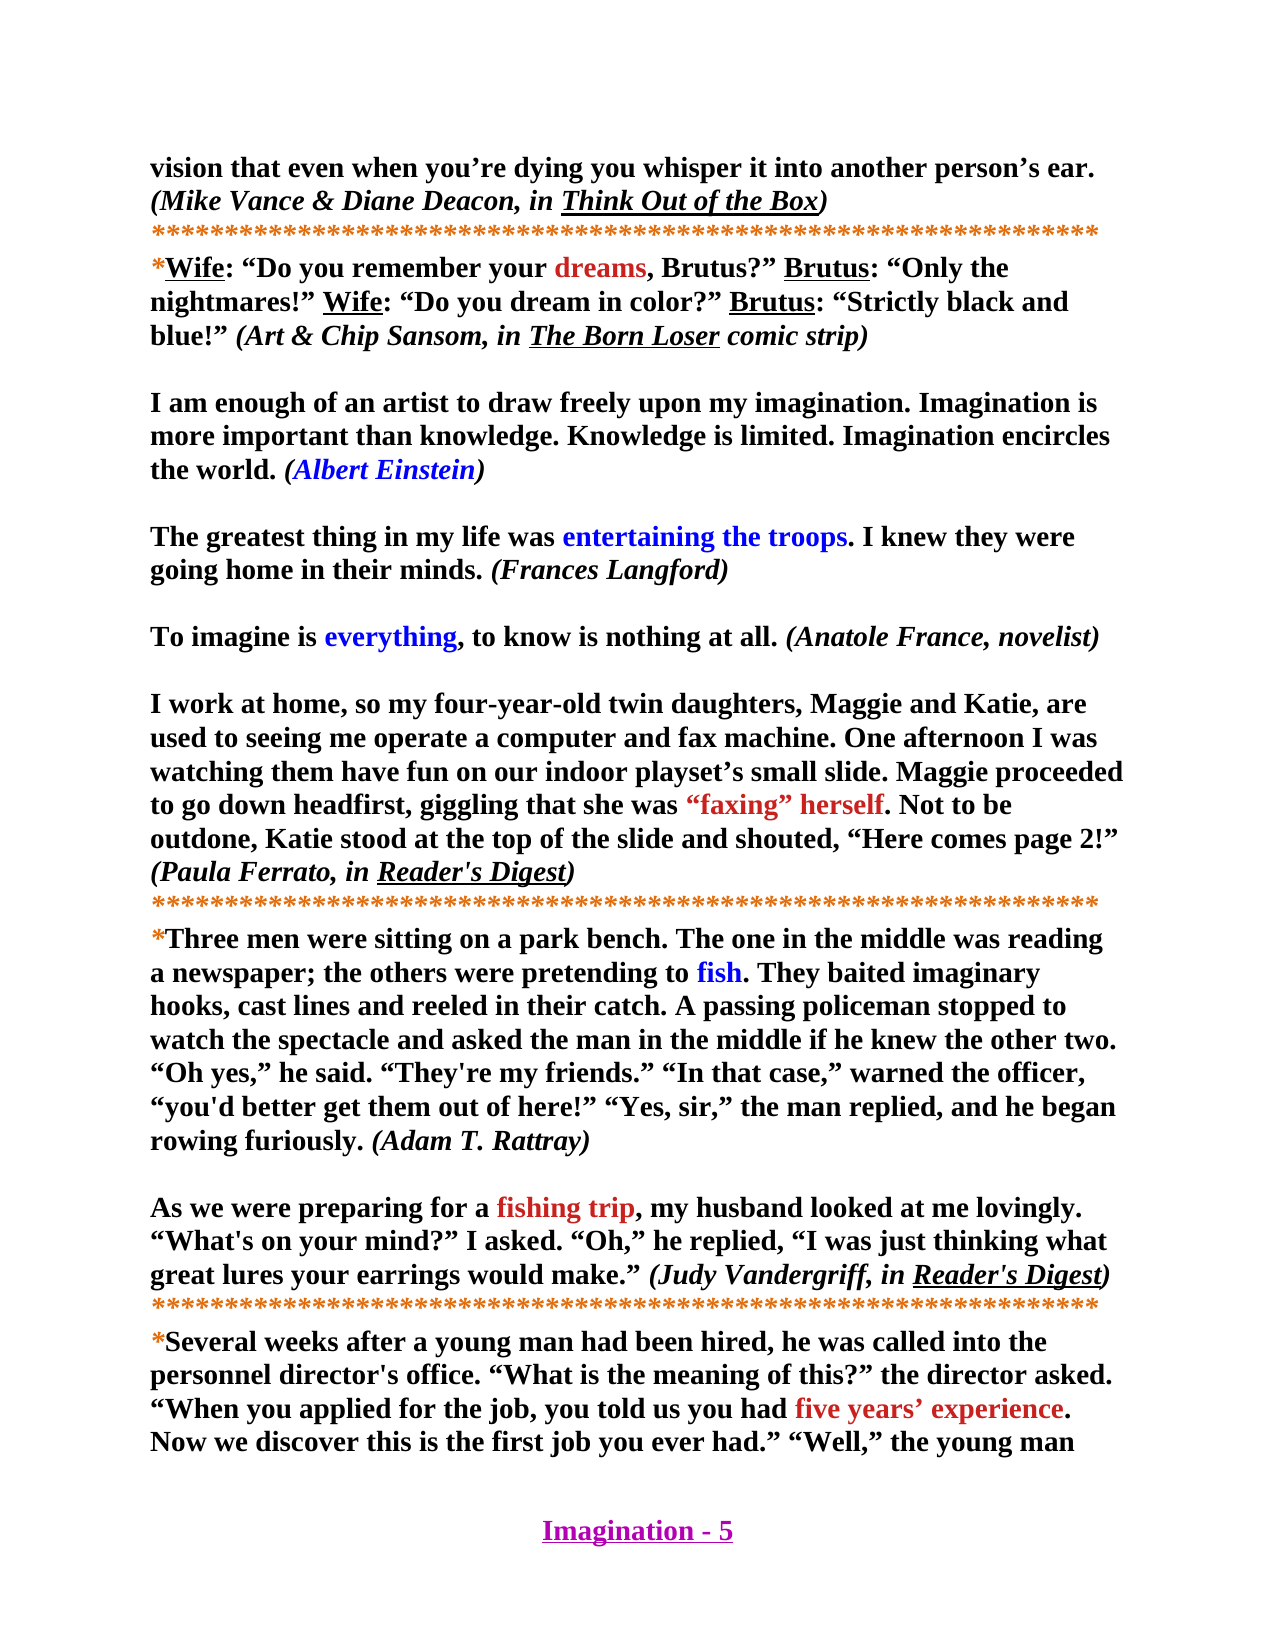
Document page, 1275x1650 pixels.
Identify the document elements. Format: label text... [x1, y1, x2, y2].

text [150, 1290, 1125, 1458]
text I am enough of an artist to draw freely upon my imagination. Imagination is more important than knowledge. Knowledge is limited. Imagination encircles the world. (Albert Einstein) [150, 385, 1125, 485]
text As we were preparing for a fishing trip, my husband looked at me lovingly. “What's on your mind?” I asked. “Oh,” he replied, “I was just thinking what great lures your earrings would make.” (Judy Vandergriff, in Reader's Digest) [150, 1190, 1125, 1290]
text To imagine is everything, to know is nothing at all. (Anatole France, novelist) [150, 619, 1125, 653]
text I work at home, so my four-year-old twin daughters, Maggie and Katie, are used to seeing me operate a computer and fax machine. One afternoon I was watching them have fun on our indoor playset’s small slide. Maggie proceeded to go down headfirst, giggling that she was “faxing” herself. Not to be outdone, Katie stood at the top of the slide and shouted, “Here comes page 2!” (Paula Ferrato, in Reader's Digest) [150, 687, 1125, 888]
text ******************************************************************Wife: “Do you remember your dreams, Brutus?” Brutus: “Only the nightmares!” Wife: “Do you dream in color?” Brutus: “Strictly black and blue!” (Art & Chip Sansom, in The Born Loser comic strip) [150, 217, 1125, 351]
text The greatest thing in my life was entertaining the troops. I knew they were going home in their minds. (Frances Langford) [150, 519, 1125, 586]
text ******************************************************************Three men were sitting on a park bench. The one in the middle was reading a newspaper; the others were pretending to fish. They baited imaginary hooks, cast lines and reeled in their catch. A passing policeman stopped to watch the spectacle and asked the man in the middle if he knew the other two. “Oh yes,” he said. “They're my friends.” “In that case,” warned the officer, “you'd better get them out of here!” “Yes, sir,” the man replied, and he began rowing furiously. (Adam T. Rattray) [150, 888, 1125, 1156]
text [150, 150, 1125, 217]
